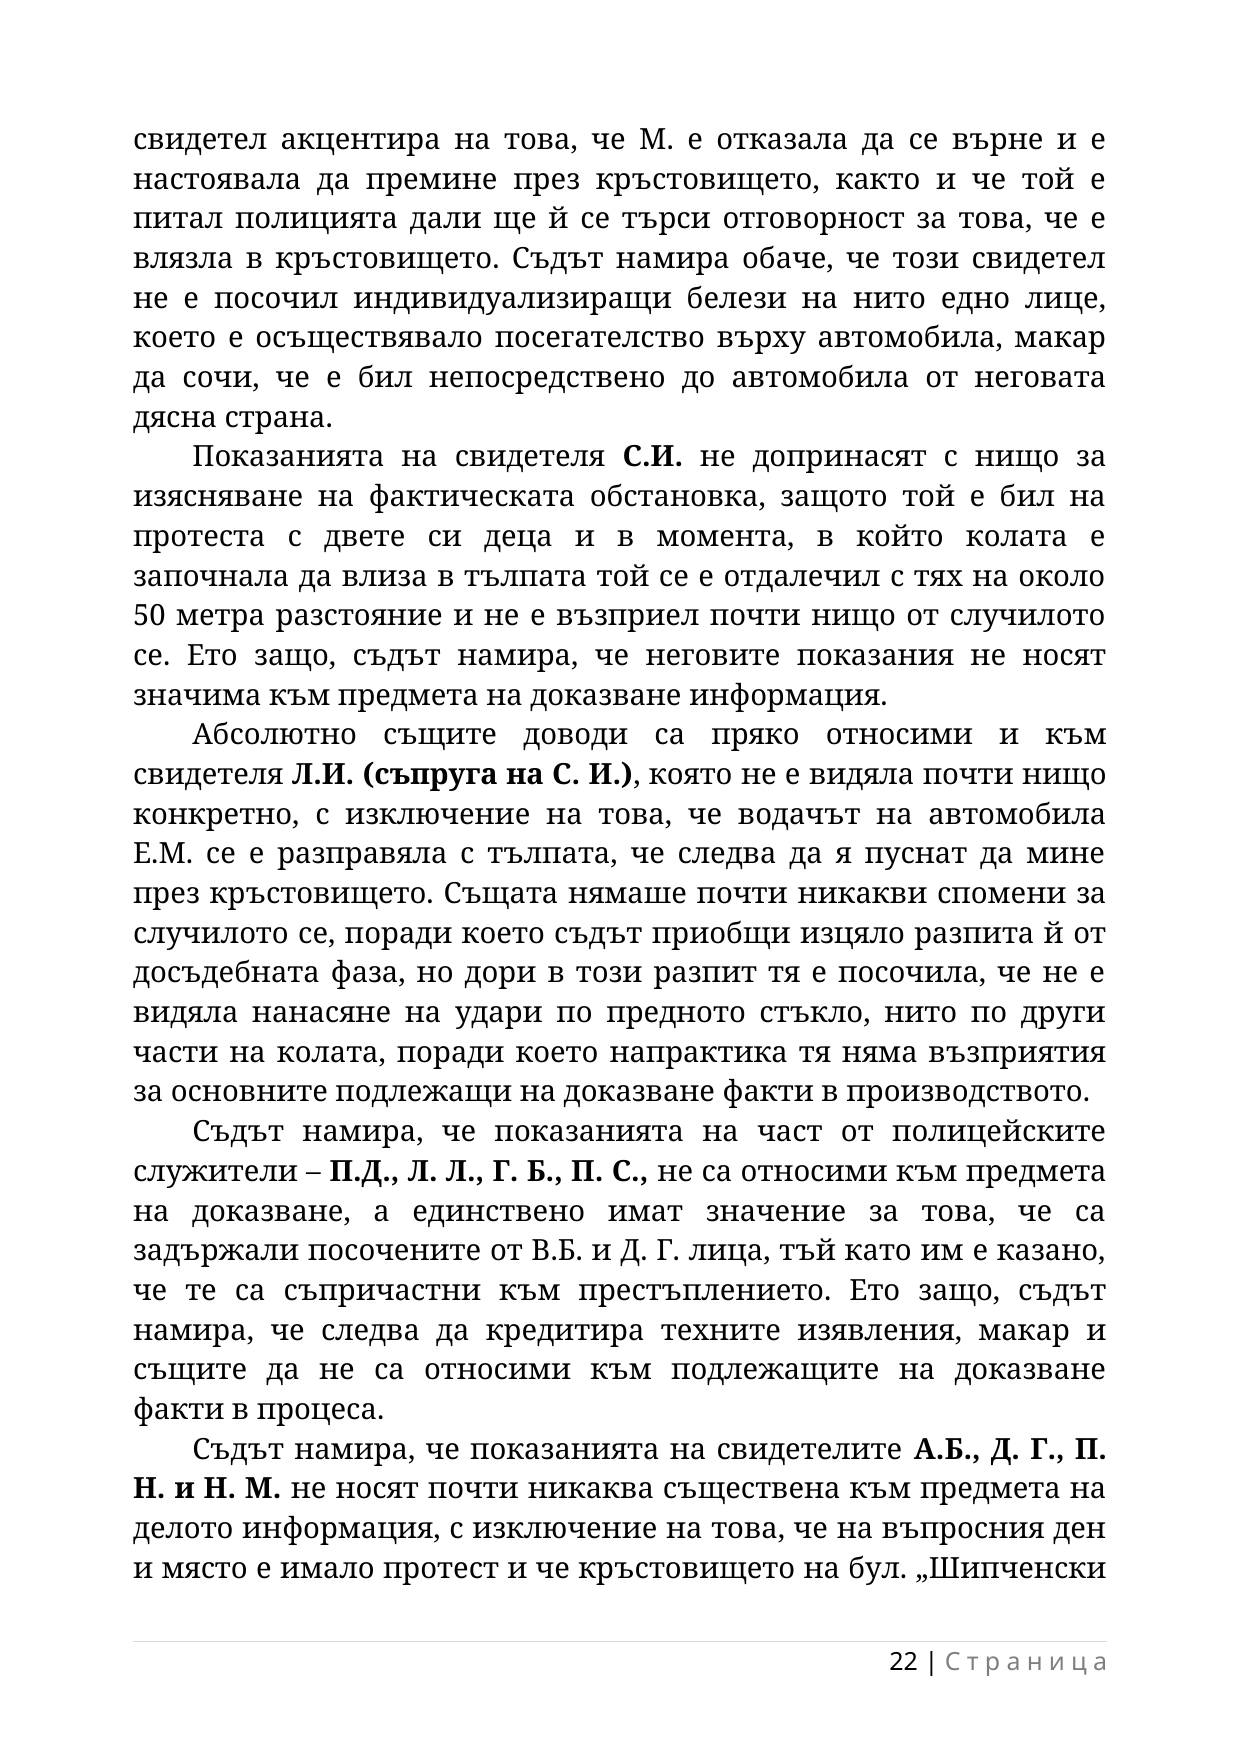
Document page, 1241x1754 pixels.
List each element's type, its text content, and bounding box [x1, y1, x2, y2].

text Съдът намира, че показанията на част от полицейските служители – П.Д., Л. Л., Г. Б., П. С., не са относими към предмета на доказване, а единствено имат значение за това, че са задържали посочените от В.Б. и Д. Г. лица, тъй като им е казано, че те са съпричастни към престъплението. Ето защо, съдът намира, че следва да кредитира техните изявления, макар и същите да не са относими към подлежащите на доказване факти в процеса. [133, 1110, 1107, 1428]
text Показанията на свидетеля С.И. не допринасят с нищо за изясняване на фактическата обстановка, защото той е бил на протеста с двете си деца и в момента, в който колата е започнала да влиза в тълпата той се е отдалечил с тях на около 50 метра разстояние и не е възприел почти нищо от случилото се. Ето защо, съдът намира, че неговите показания не носят значима към предмета на доказване информация. [133, 436, 1107, 713]
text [133, 1428, 1107, 1587]
text Абсолютно същите доводи са пряко относими и към свидетеля Л.И. (съпруга на С. И.), която не е видяла почти нищо конкретно, с изключение на това, че водачът на автомобила Е.М. се е разправяла с тълпата, че следва да я пуснат да мине през кръстовището. Същата нямаше почти никакви спомени за случилото се, поради което съдът приобщи изцяло разпита й от досъдебната фаза, но дори в този разпит тя е посочила, че не е видяла нанасяне на удари по предното стъкло, нито по други части на колата, поради което напрактика тя няма възприятия за основните подлежащи на доказване факти в производството. [133, 713, 1107, 1110]
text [133, 118, 1107, 436]
